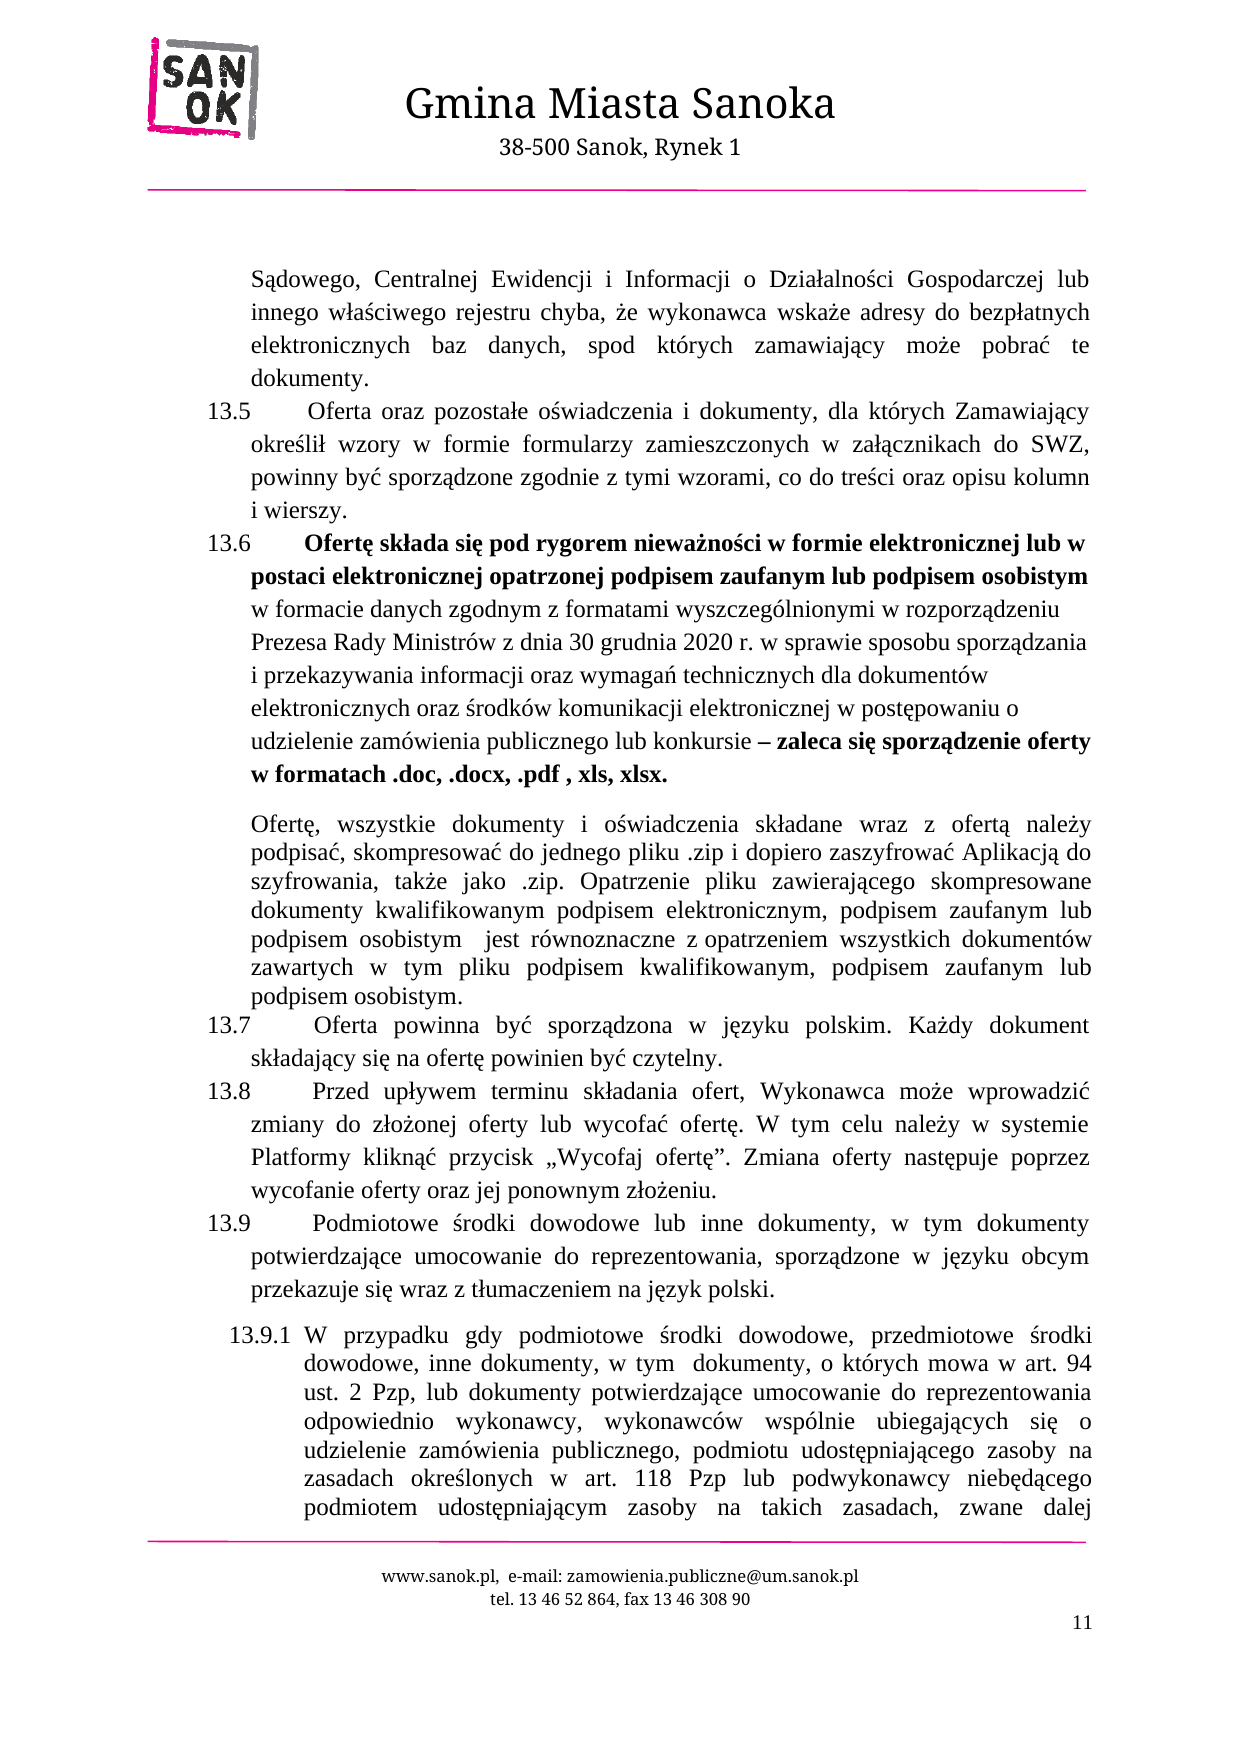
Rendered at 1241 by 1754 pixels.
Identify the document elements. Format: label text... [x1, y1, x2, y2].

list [228, 1320, 1093, 1521]
list Podmiotowe środki dowodowe lub inne dokumenty, w tym dokumenty potwierdzające umocowanie do reprezentowania, sporządzone w języku obcym przekazuje się wraz z tłumaczeniem na język polski. [207, 1208, 1090, 1303]
list Ofertę składa się pod rygorem nieważności w formie elektronicznej lub w postaci elektronicznej opatrzonej podpisem zaufanym lub podpisem osobistym w formacie danych zgodnym z formatami wyszczególnionymi w rozporządzeniu Prezesa Rady Ministrów z dnia 30 grudnia 2020 r. w sprawie sposobu sporządzania i przekazywania informacji oraz wymagań technicznych dla dokumentów elektronicznych oraz środków komunikacji elektronicznej w postępowaniu o udzielenie zamówienia publicznego lub konkursie – zaleca się sporządzenie oferty w formatach .doc, .docx, .pdf , xls, xlsx. [207, 528, 1093, 788]
text Ofertę, wszystkie dokumenty i oświadczenia składane wraz z ofertą należy podpisać, skompresować do jednego pliku .zip i dopiero zaszyfrować Aplikacją do szyfrowania, także jako .zip. Opatrzenie pliku zawierającego skompresowane dokumenty kwalifikowanym podpisem elektronicznym, podpisem zaufanym lub podpisem osobistym jest równoznaczne z opatrzeniem wszystkich dokumentów zawartych w tym pliku podpisem kwalifikowanym, podpisem zaufanym lub podpisem osobistym. [251, 809, 1093, 1010]
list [207, 264, 1090, 392]
list Przed upływem terminu składania ofert, Wykonawca może wprowadzić zmiany do złożonej oferty lub wycofać ofertę. W tym celu należy w systemie Platformy kliknąć przycisk „Wycofaj ofertę”. Zmiana oferty następuje poprzez wycofanie oferty oraz jej ponownym złożeniu. [207, 1076, 1090, 1204]
picture [147, 37, 259, 140]
list Oferta powinna być sporządzona w języku polskim. Każdy dokument składający się na ofertę powinien być czytelny. [207, 1010, 1090, 1072]
list Oferta oraz pozostałe oświadczenia i dokumenty, dla których Zamawiający określił wzory w formie formularzy zamieszczonych w załącznikach do SWZ, powinny być sporządzone zgodnie z tymi wzorami, co do treści oraz opisu kolumn i wierszy. [207, 396, 1090, 524]
